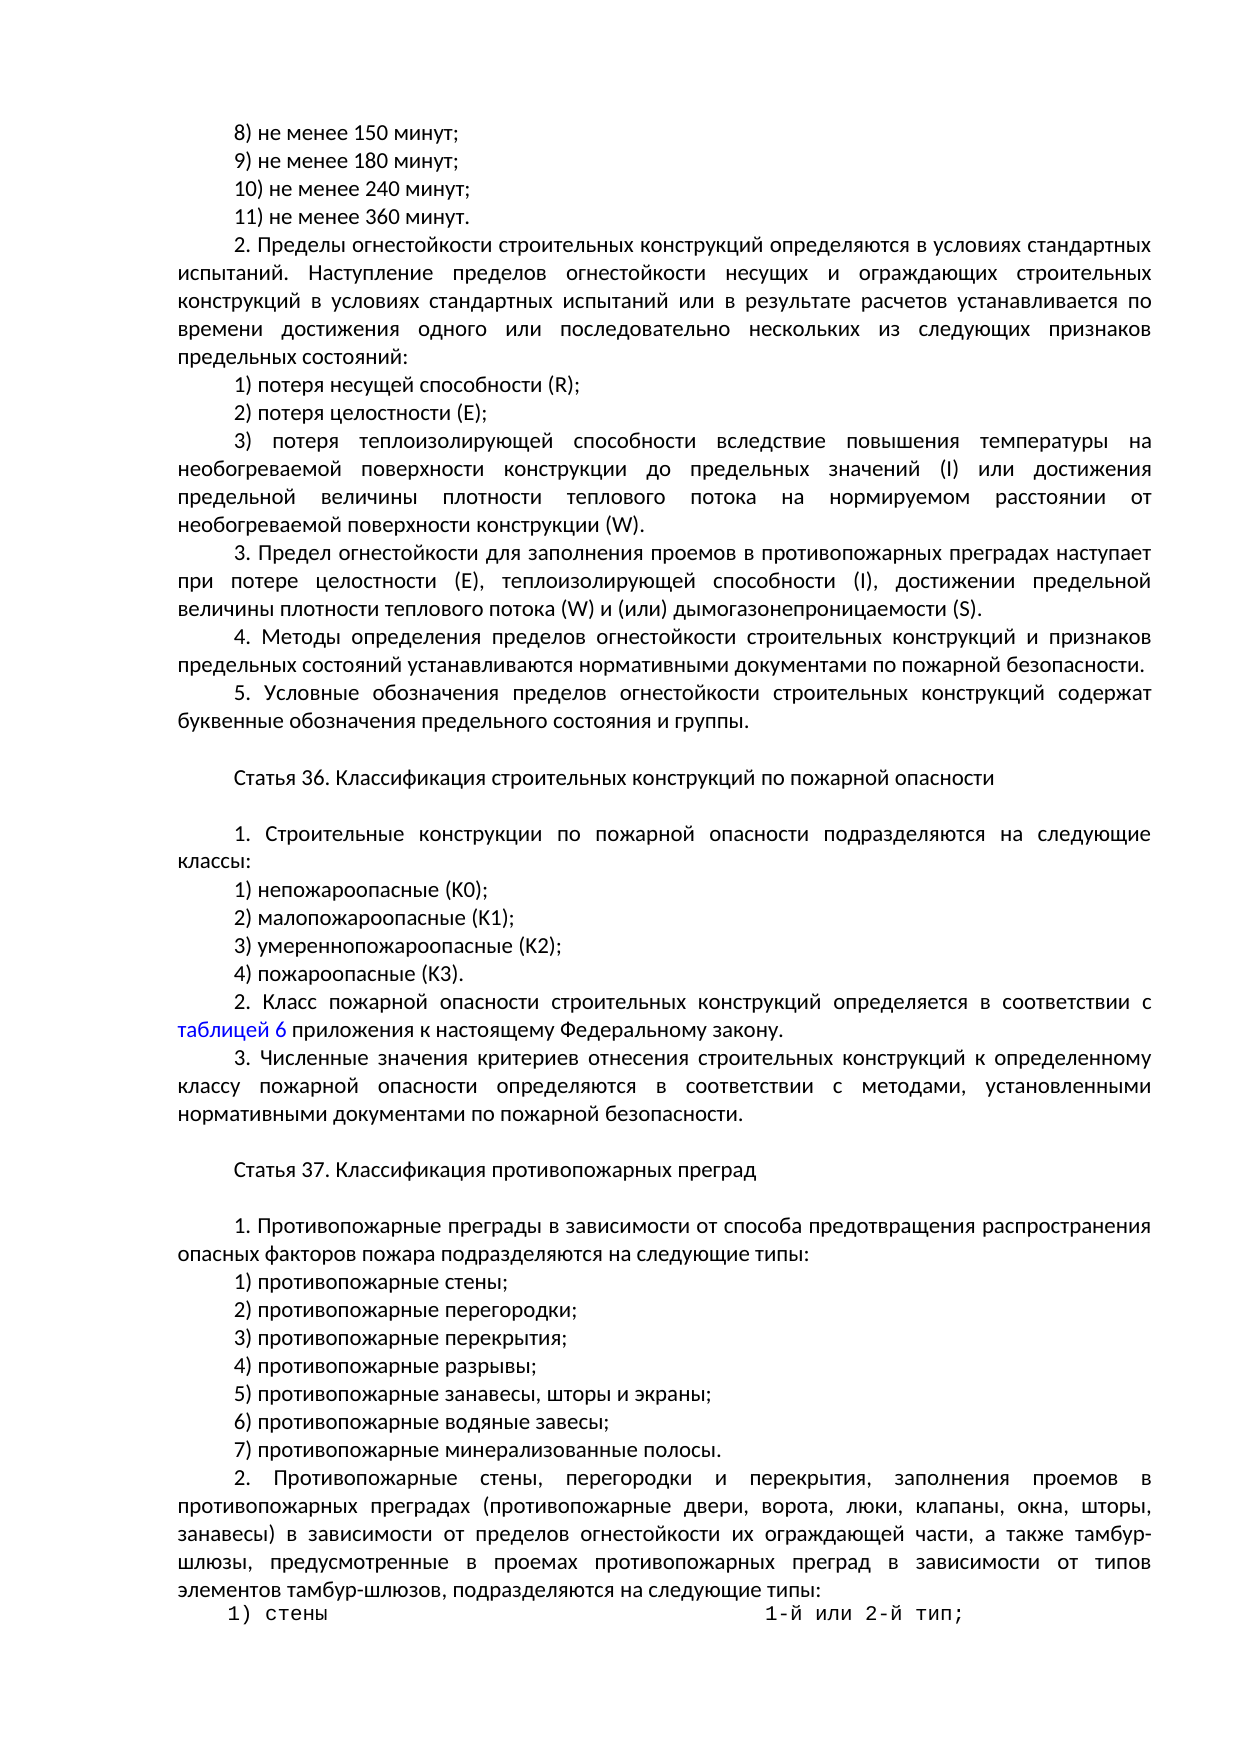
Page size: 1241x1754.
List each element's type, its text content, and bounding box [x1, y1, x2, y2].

text 3. Численные значения критериев отнесения строительных конструкций к определенному классу пожарной опасности определяются в соответствии с методами, установленными нормативными документами по пожарной безопасности. [177, 1043, 1152, 1127]
text 6) противопожарные водяные завесы; [177, 1407, 1152, 1435]
text 3) противопожарные перекрытия; [177, 1323, 1152, 1351]
text 9) не менее 180 минут; [177, 146, 1152, 174]
text 2. Пределы огнестойкости строительных конструкций определяются в условиях стандартных испытаний. Наступление пределов огнестойкости несущих и ограждающих строительных конструкций в условиях стандартных испытаний или в результате расчетов устанавливается по времени достижения одного или последовательно нескольких из следующих признаков предельных состояний: [177, 230, 1152, 370]
text 11) не менее 360 минут. [177, 202, 1152, 230]
text Статья 37. Классификация противопожарных преград [177, 1155, 1152, 1183]
text 2) малопожароопасные (K1); [177, 903, 1152, 931]
text 1) противопожарные стены; [177, 1267, 1152, 1295]
text 4. Методы определения пределов огнестойкости строительных конструкций и признаков предельных состояний устанавливаются нормативными документами по пожарной безопасности. [177, 622, 1152, 678]
text 2) противопожарные перегородки; [177, 1295, 1152, 1323]
text 7) противопожарные минерализованные полосы. [177, 1435, 1152, 1463]
text 2. Противопожарные стены, перегородки и перекрытия, заполнения проемов в противопожарных преградах (противопожарные двери, ворота, люки, клапаны, окна, шторы, занавесы) в зависимости от пределов огнестойкости их ограждающей части, а также тамбур-шлюзы, предусмотренные в проемах противопожарных преград в зависимости от типов элементов тамбур-шлюзов, подразделяются на следующие типы: [177, 1463, 1152, 1603]
text 3) потеря теплоизолирующей способности вследствие повышения температуры на необогреваемой поверхности конструкции до предельных значений (I) или достижения предельной величины плотности теплового потока на нормируемом расстоянии от необогреваемой поверхности конструкции (W). [177, 426, 1152, 538]
text 8) не менее 150 минут; [177, 118, 1152, 146]
text 1) непожароопасные (K0); [177, 875, 1152, 903]
text 5) противопожарные занавесы, шторы и экраны; [177, 1379, 1152, 1407]
text 2) потеря целостности (E); [177, 398, 1152, 426]
text 1. Строительные конструкции по пожарной опасности подразделяются на следующие классы: [177, 819, 1152, 875]
text 3) умереннопожароопасные (K2); [177, 931, 1152, 959]
text 1) стены 1-й или 2-й тип; [177, 1603, 1152, 1627]
text 2. Класс пожарной опасности строительных конструкций определяется в соответствии с таблицей 6 приложения к настоящему Федеральному закону. [177, 987, 1152, 1043]
text Статья 36. Классификация строительных конструкций по пожарной опасности [177, 763, 1152, 791]
text 10) не менее 240 минут; [177, 174, 1152, 202]
text 1) потеря несущей способности (R); [177, 370, 1152, 398]
text 5. Условные обозначения пределов огнестойкости строительных конструкций содержат буквенные обозначения предельного состояния и группы. [177, 678, 1152, 734]
text 4) противопожарные разрывы; [177, 1351, 1152, 1379]
text 3. Предел огнестойкости для заполнения проемов в противопожарных преградах наступает при потере целостности (E), теплоизолирующей способности (I), достижении предельной величины плотности теплового потока (W) и (или) дымогазонепроницаемости (S). [177, 538, 1152, 622]
text 1. Противопожарные преграды в зависимости от способа предотвращения распространения опасных факторов пожара подразделяются на следующие типы: [177, 1211, 1152, 1267]
text 4) пожароопасные (K3). [177, 959, 1152, 987]
